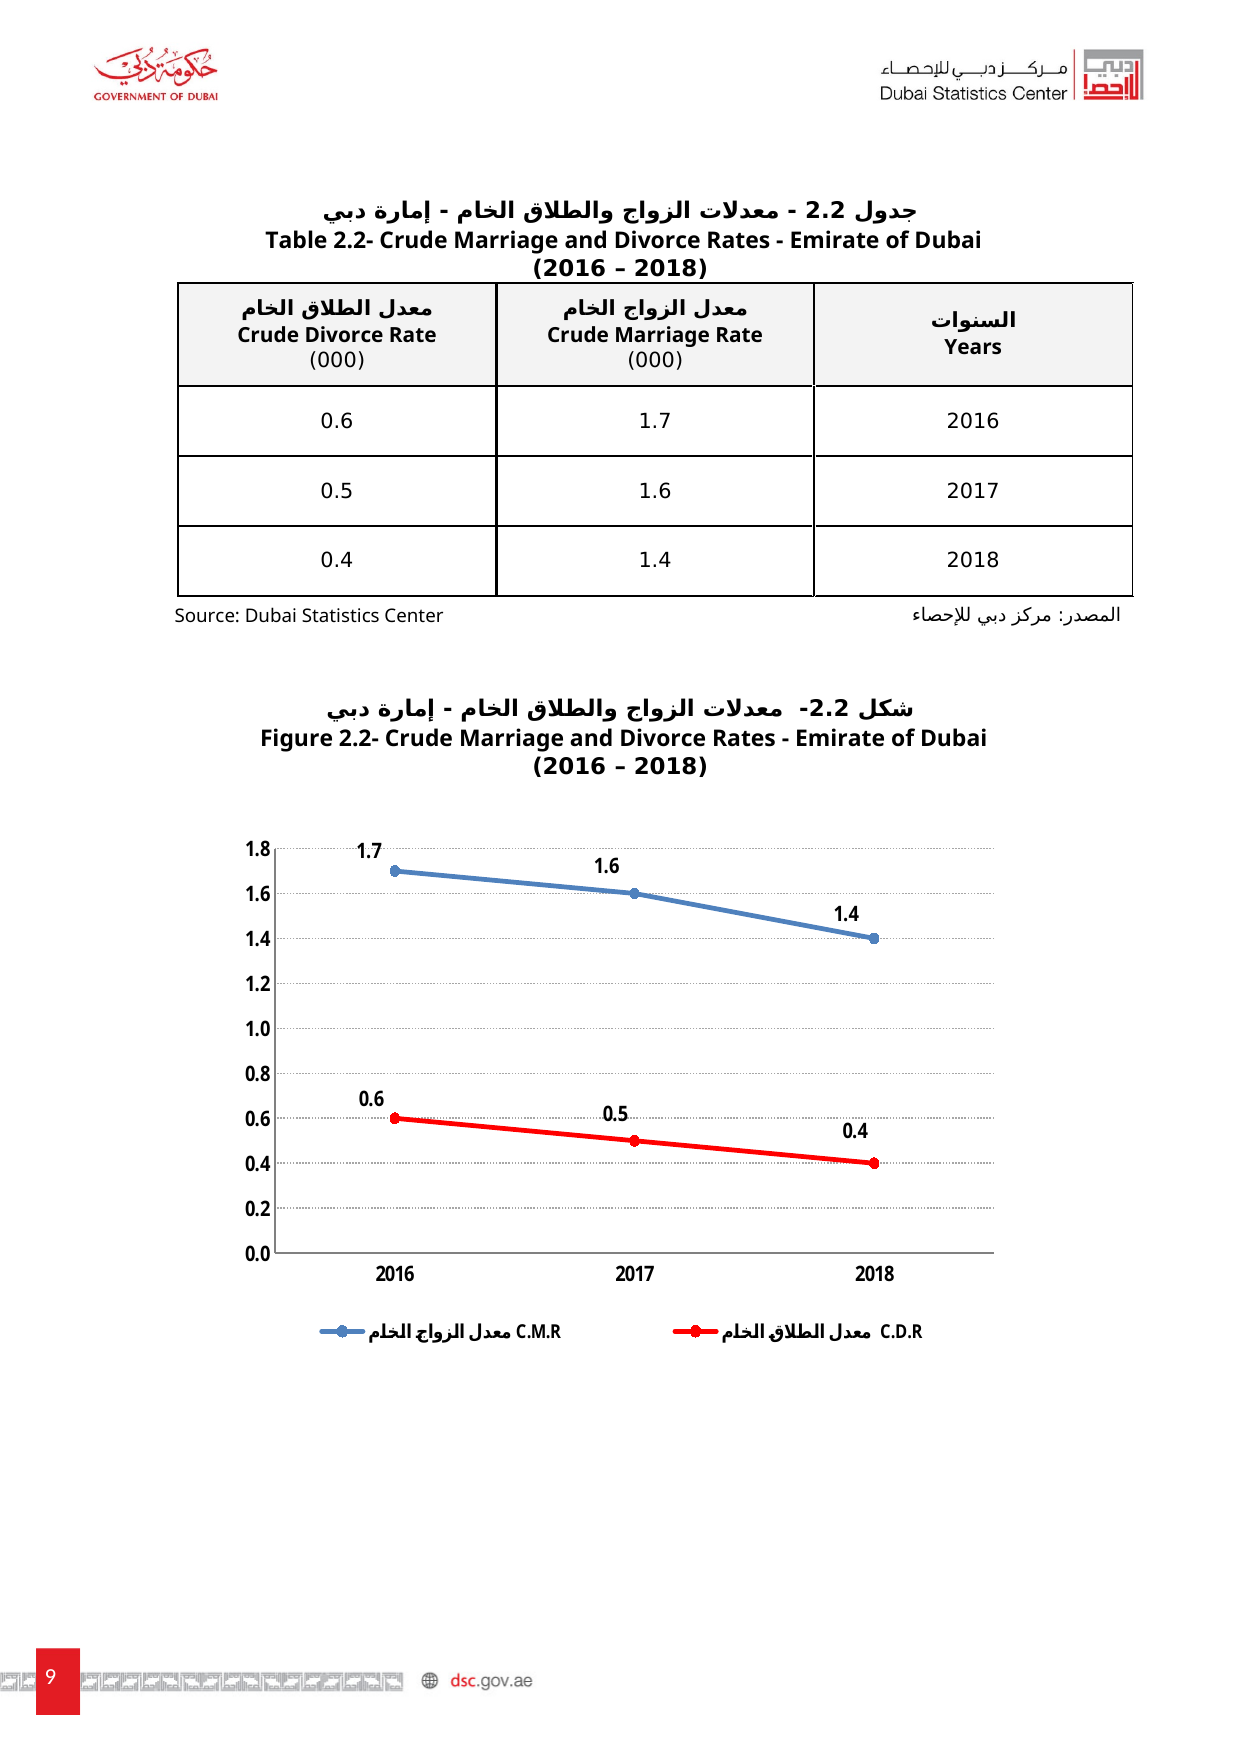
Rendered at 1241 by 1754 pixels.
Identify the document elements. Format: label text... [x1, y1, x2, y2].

table_header السنوات Years [815, 284, 1132, 385]
table_cell 0.4 [179, 527, 495, 594]
text (2018 – 2016) [74, 255, 1166, 282]
table_header معدل الطلاق الخام Crude Divorce Rate (000) [179, 284, 495, 385]
text شكل 2.2- معدلات الزواج والطلاق الخام - إمارة دبي [74, 695, 1166, 722]
text Figure 2.2- Crude Marriage and Divorce Rates - Emirate of Dubai [74, 722, 1166, 753]
table_cell 2016 [815, 387, 1132, 455]
table_cell 0.5 [179, 457, 495, 525]
table_cell المصدر: مركز دبي للإحصاء [624, 596, 1132, 633]
table_cell 0.6 [179, 387, 495, 455]
table_cell Source: Dubai Statistics Center [108, 595, 624, 633]
table_cell 2017 [815, 456, 1132, 525]
picture [867, 41, 1155, 109]
table_header معدل الزواج الخام Crude Marriage Rate (000) [498, 284, 813, 385]
text (2018 – 2016) [74, 753, 1166, 780]
table_cell 1.4 [498, 525, 813, 594]
table_cell 2018 [815, 526, 1132, 594]
table_cell 1.7 [498, 385, 813, 455]
table_cell 1.6 [498, 455, 813, 525]
picture [85, 41, 221, 110]
text Table 2.2- Crude Marriage and Divorce Rates - Emirate of Dubai [74, 224, 1166, 255]
text جدول 2.2 - معدلات الزواج والطلاق الخام - إمارة دبي [74, 197, 1166, 224]
picture [0, 1647, 547, 1715]
